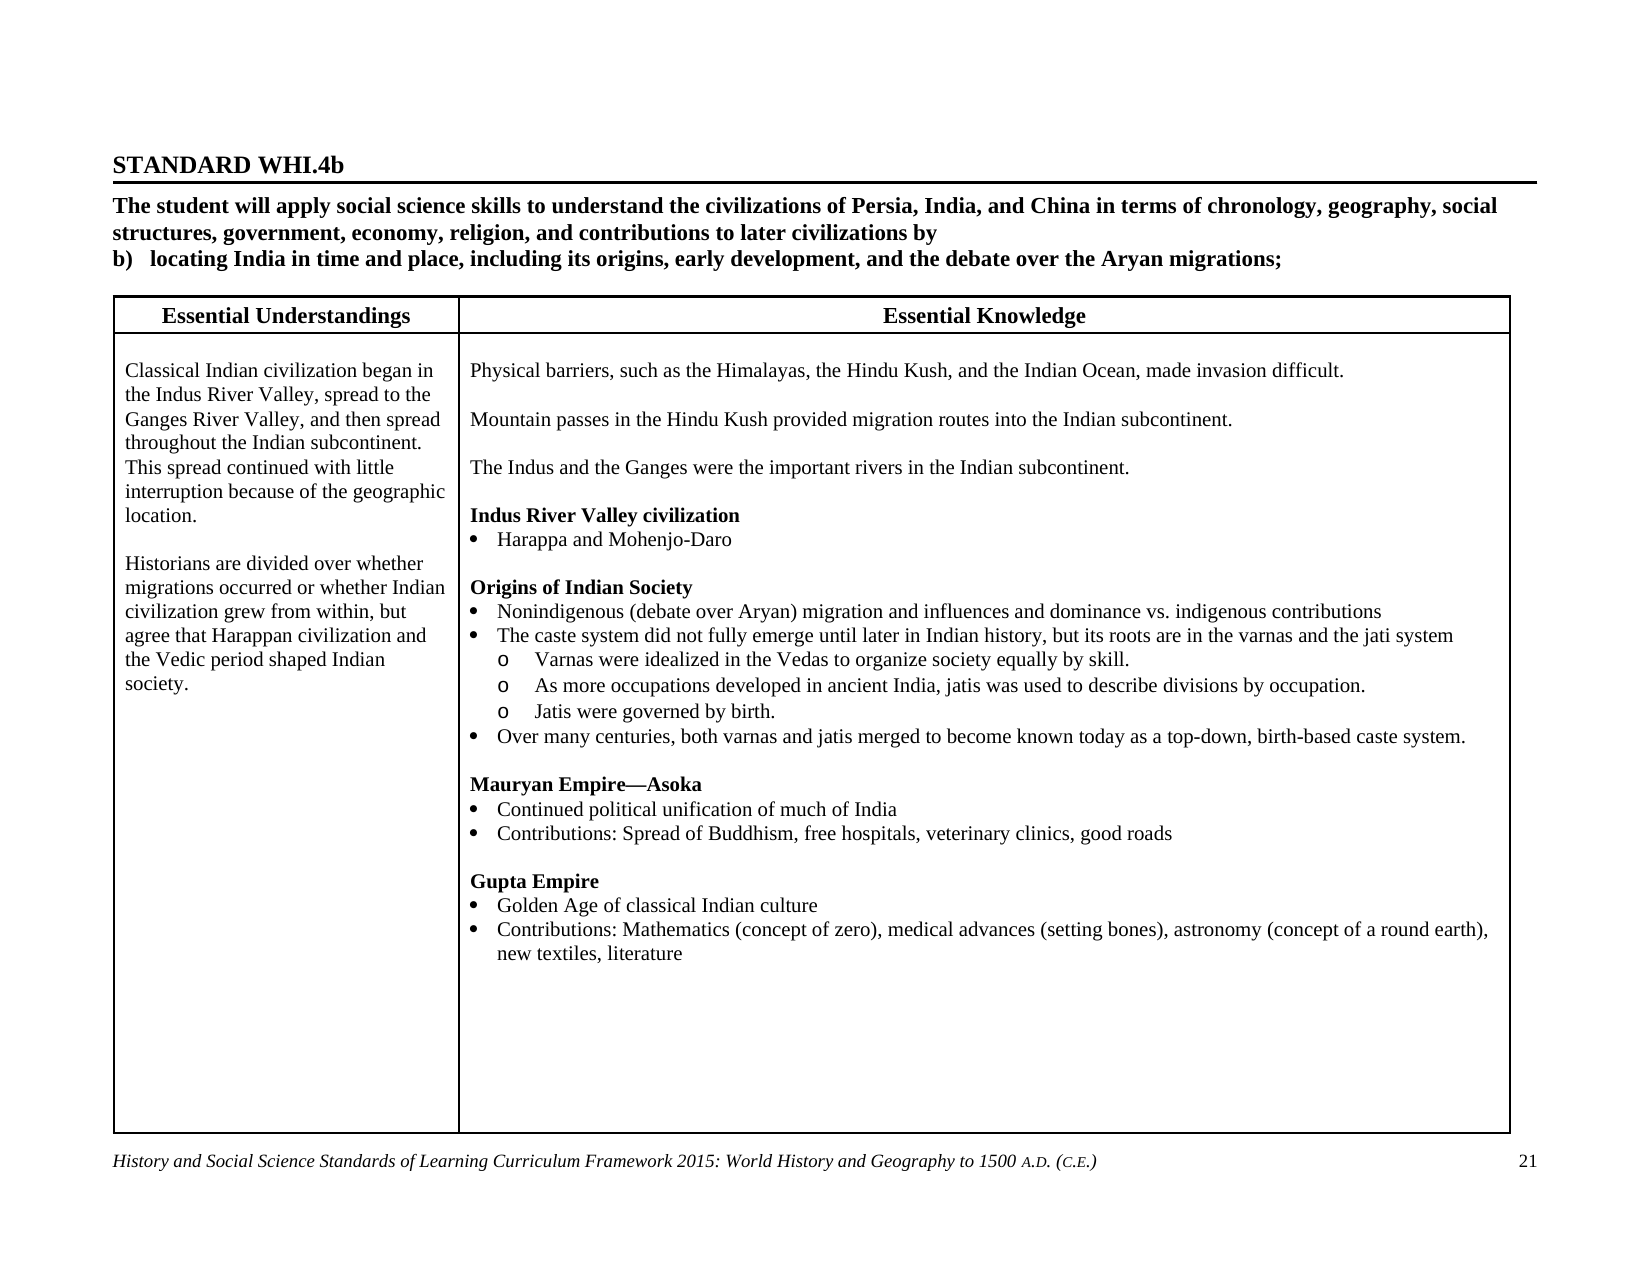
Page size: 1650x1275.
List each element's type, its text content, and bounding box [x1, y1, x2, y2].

table_cell Classical Indian civilization began in the Indus River Valley, spread to the Ganges River Valley, and then spread throughout the Indian subcontinent. This spread continued with little interruption because of the geographic location. Historians are divided over whether migrations occurred or whether Indian civilization grew from within, but agree that Harappan civilization and the Vedic period shaped Indian society. [115, 334, 458, 1132]
table_header Essential Knowledge [460, 298, 1509, 332]
table_cell Physical barriers, such as the Himalayas, the Hindu Kush, and the Indian Ocean, made invasion difficult. Mountain passes in the Hindu Kush provided migration routes into the Indian subcontinent. The Indus and the Ganges were the important rivers in the Indian subcontinent. Indus River Valley civilization Harappa and Mohenjo-Daro Origins of Indian Society Nonindigenous (debate over Aryan) migration and influences and dominance vs. indigenous contributions The caste system did not fully emerge until later in Indian history, but its roots are in the varnas and the jati system Varnas were idealized in the Vedas to organize society equally by skill. As more occupations developed in ancient India, jatis was used to describe divisions by occupation. Jatis were governed by birth. Over many centuries, both varnas and jatis merged to become known today as a top-down, birth-based caste system. Mauryan Empire—Asoka Continued political unification of much of India Contributions: Spread of Buddhism, free hospitals, veterinary clinics, good roads Gupta Empire Golden Age of classical Indian culture Contributions: Mathematics (concept of zero), medical advances (setting bones), astronomy (concept of a round earth), new textiles, literature [460, 334, 1509, 1132]
text b) locating India in time and place, including its origins, early development, and the debate over the Aryan migrations; [112, 245, 1537, 271]
text The student will apply social science skills to understand the civilizations of Persia, India, and China in terms of chronology, geography, social structures, government, economy, religion, and contributions to later civilizations by [112, 192, 1537, 245]
text STANDARD WHI.4b [112, 150, 1537, 184]
table_header Essential Understandings [115, 298, 458, 332]
